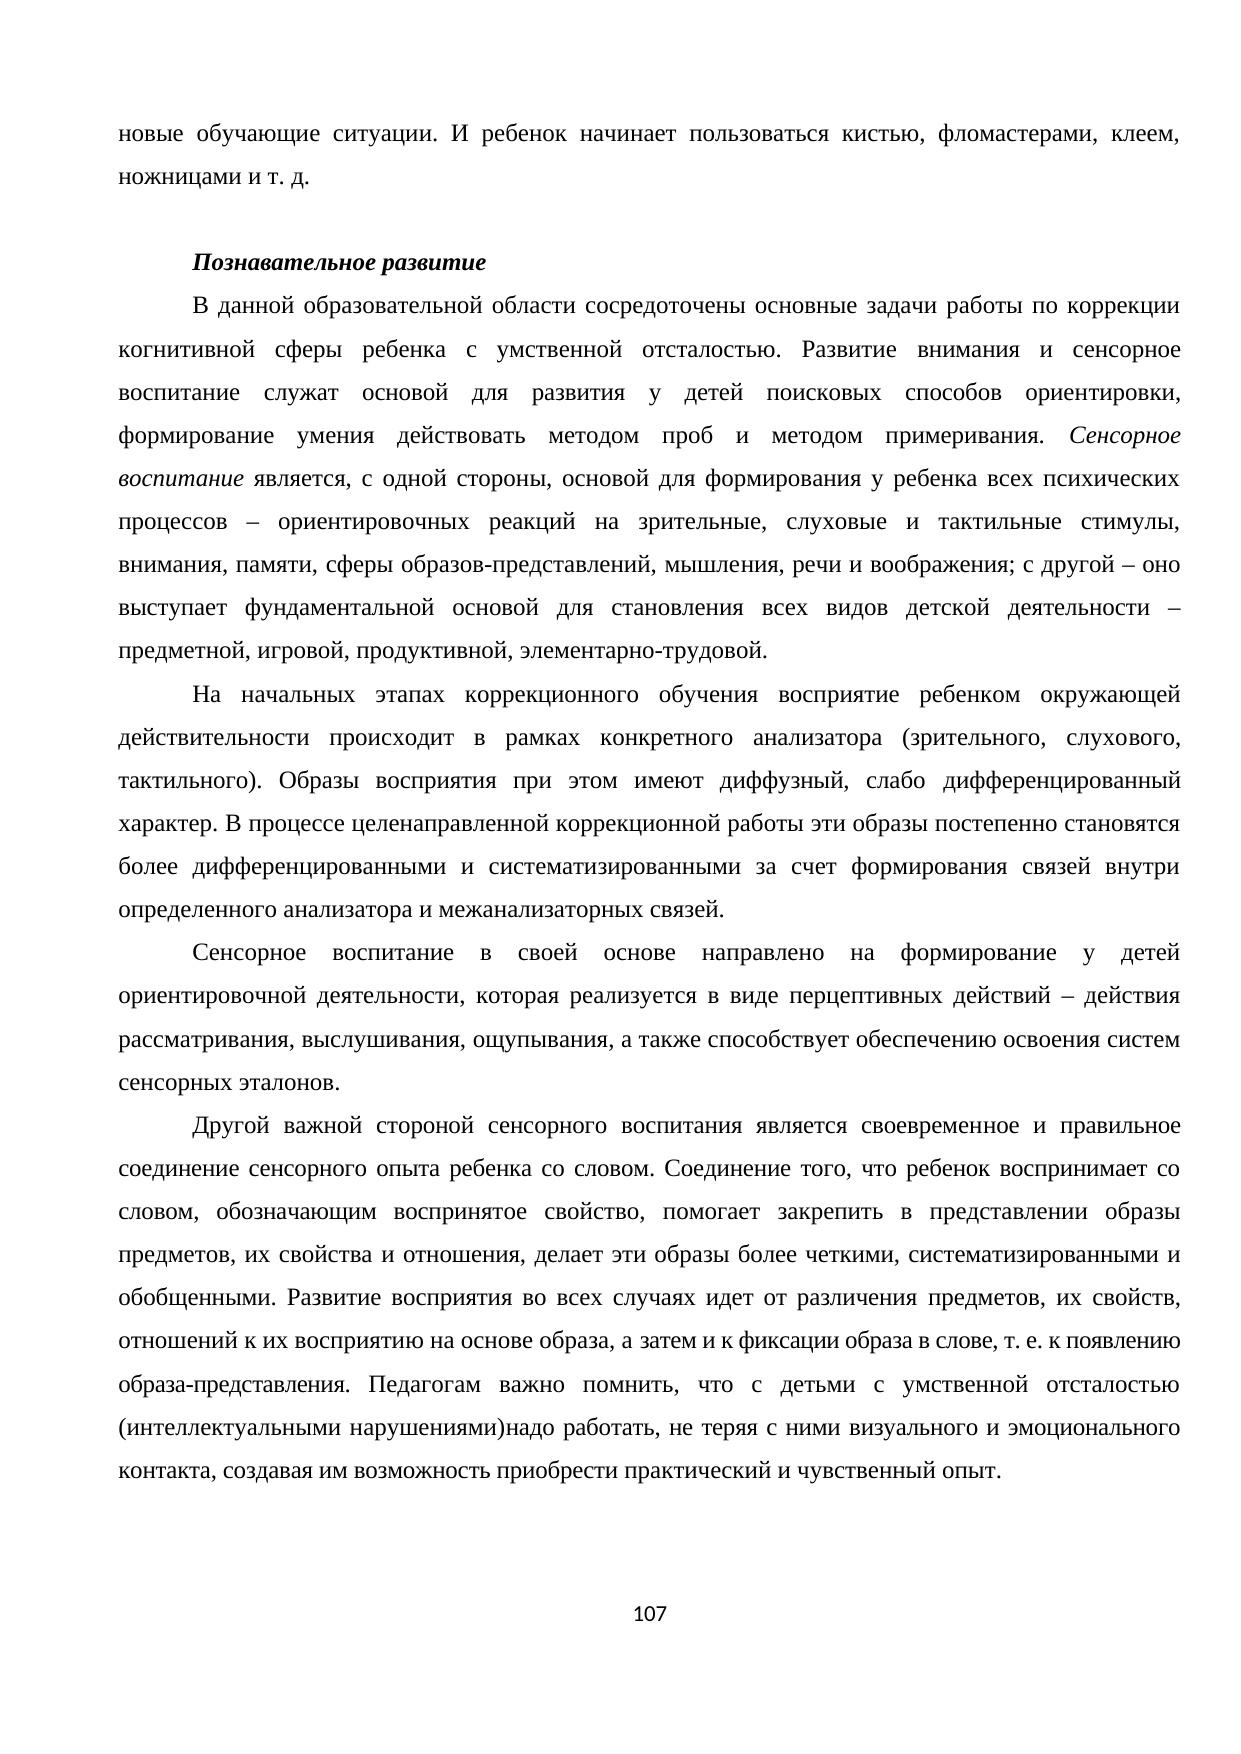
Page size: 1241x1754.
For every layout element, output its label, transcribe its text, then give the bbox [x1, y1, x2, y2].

text Сенсорное воспитание в своей основе направлено на формирование у детей ориентировочной деятельности, которая реализуется в виде перцептивных действий – действия рассматривания, выслушивания, ощупывания, а также способствует обеспечению освоения систем сенсорных эталонов. [118, 937, 1181, 1096]
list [118, 118, 1181, 190]
text На начальных этапах коррекционного обучения восприятие ребенком окружающей действительности происходит в рамках конкретного анализатора (зрительного, слухового, тактильного). Образы восприятия при этом имеют диффузный, слабо дифференцированный характер. В процессе целенаправленной коррекционной работы эти образы постепенно становятся более дифференцированными и систематизированными за счет формирования связей внутри определенного анализатора и межанализаторных связей. [118, 679, 1181, 923]
list Познавательное развитие [118, 247, 1181, 276]
text Другой важной стороной сенсорного воспитания является своевременное и правильное соединение сенсорного опыта ребенка со словом. Соединение того, что ребенок воспринимает со словом, обозначающим воспринятое свойство, помогает закрепить в представлении образы предметов, их свойства и отношения, делает эти образы более четкими, систематизированными и обобщенными. Развитие восприятия во всех случаях идет от различения предметов, их свойств, отношений к их восприятию на основе образа, а затем и к фиксации образа в слове, т. е. к появлению образа-представления. Педагогам важно помнить, что с детьми с умственной отсталостью (интеллектуальными нарушениями)надо работать, не теряя с ними визуального и эмоционального контакта, создавая им возможность приобрести практический и чувственный опыт. [118, 1110, 1181, 1484]
text В данной образовательной области сосредоточены основные задачи работы по коррекции когнитивной сферы ребенка с умственной отсталостью. Развитие внимания и сенсорное воспитание служат основой для развития у детей поисковых способов ориентировки, формирование умения действовать методом проб и методом примеривания. Сенсорное воспитание является, с одной стороны, основой для формирования у ребенка всех психических процессов – ориентировочных реакций на зрительные, слуховые и тактильные стимулы, внимания, памяти, сферы образов-представлений, мышления, речи и воображения; с другой – оно выступает фундаментальной основой для становления всех видов детской деятельности – предметной, игровой, продуктивной, элементарно-трудовой. [118, 291, 1181, 664]
